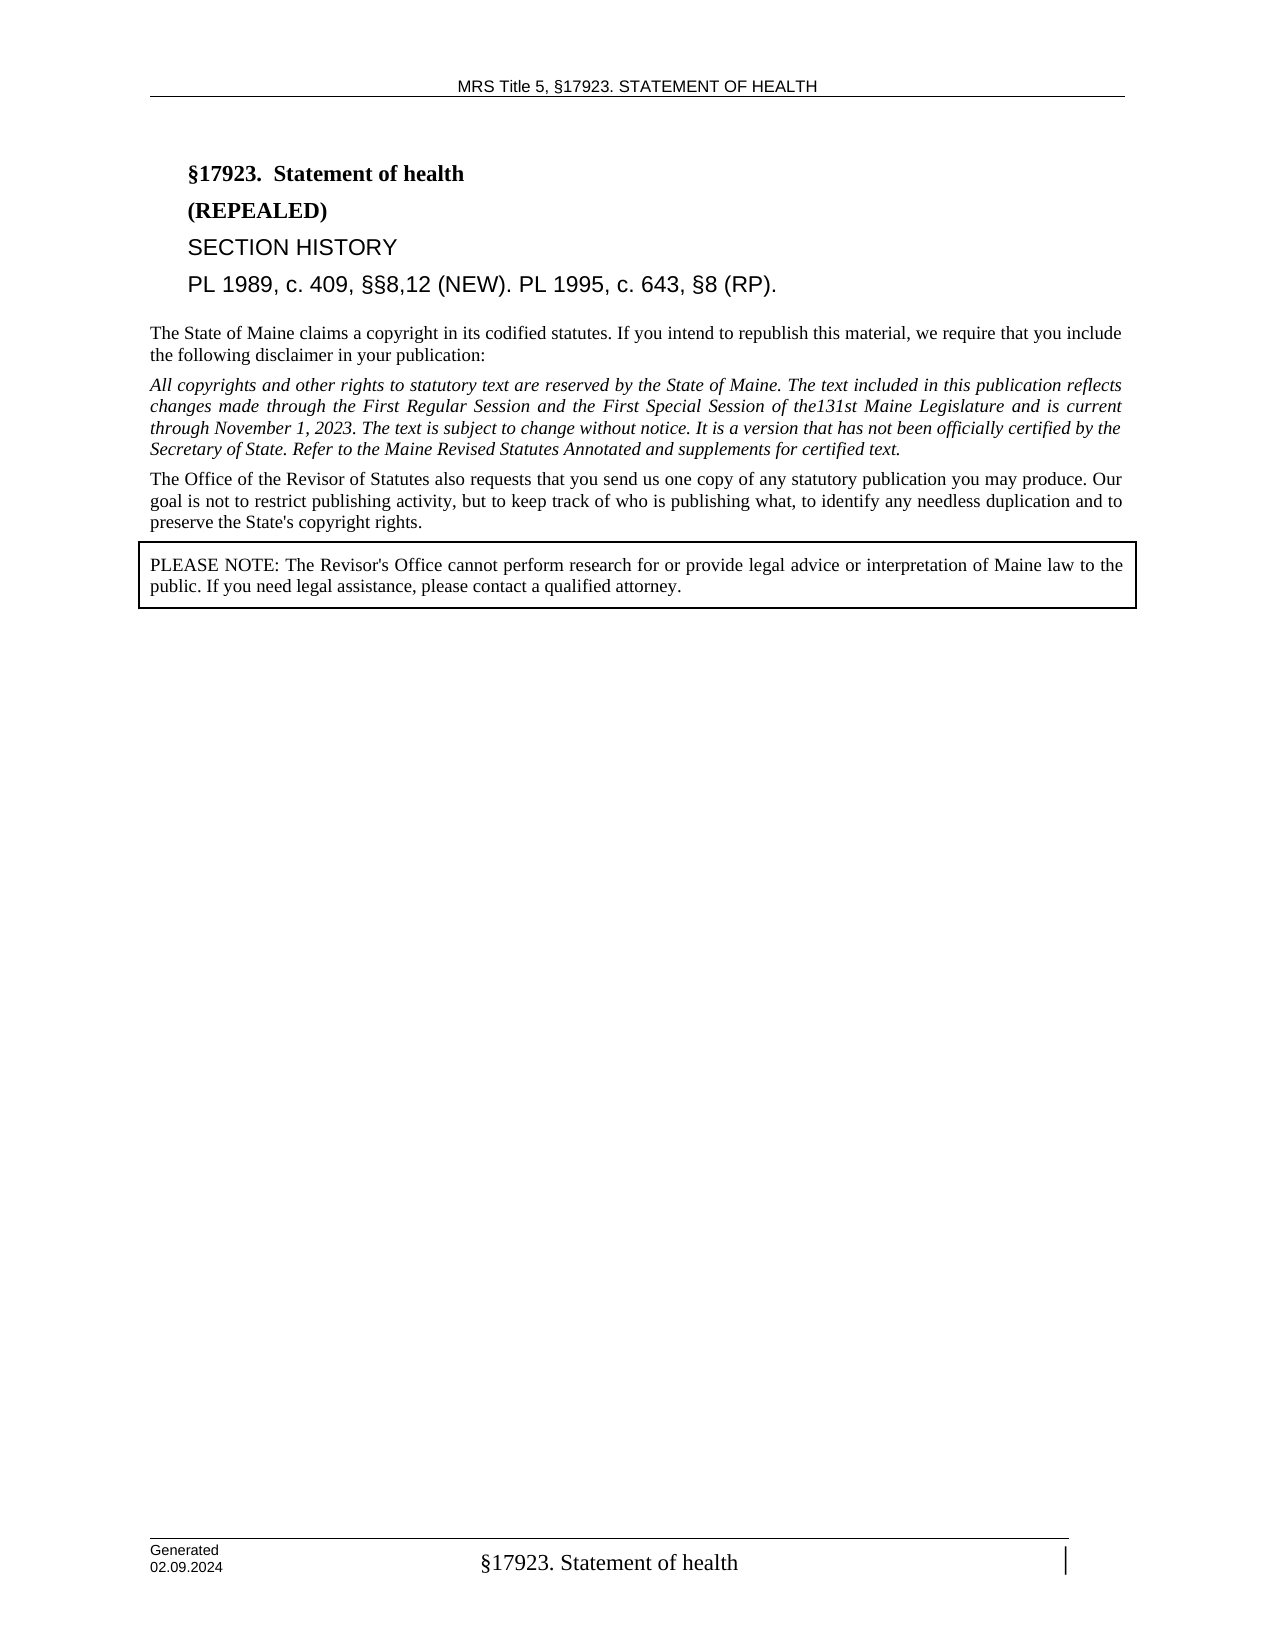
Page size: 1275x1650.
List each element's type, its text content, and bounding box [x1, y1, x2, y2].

text The State of Maine claims a copyright in its codified statutes. If you intend to republish this material, we require that you include the following disclaimer in your publication: [150, 322, 1125, 365]
text The Office of the Revisor of Statutes also requests that you send us one copy of any statutory publication you may produce. Our goal is not to restrict publishing activity, but to keep track of who is publishing what, to identify any needless duplication and to preserve the State's copyright rights. [150, 468, 1125, 533]
text §17923. Statement of health [187, 160, 1125, 187]
text SECTION HISTORY [187, 234, 1125, 260]
text All copyrights and other rights to statutory text are reserved by the State of Maine. The text included in this publication reflects changes made through the First Regular Session and the First Special Session of the131st Maine Legislature and is current through November 1, 2023 . The text is subject to change without notice. It is a version that has not been officially certified by the Secretary of State. Refer to the Maine Revised Statutes Annotated and supplements for certified text. [150, 373, 1125, 460]
text (REPEALED) [187, 197, 1125, 223]
text PL 1989, c. 409, §§8,12 (NEW). PL 1995, c. 643, §8 (RP). [187, 271, 1125, 297]
text PLEASE NOTE: The Revisor's Office cannot perform research for or provide legal advice or interpretation of Maine law to the public. If you need legal assistance, please contact a qualified attorney. [140, 543, 1135, 607]
